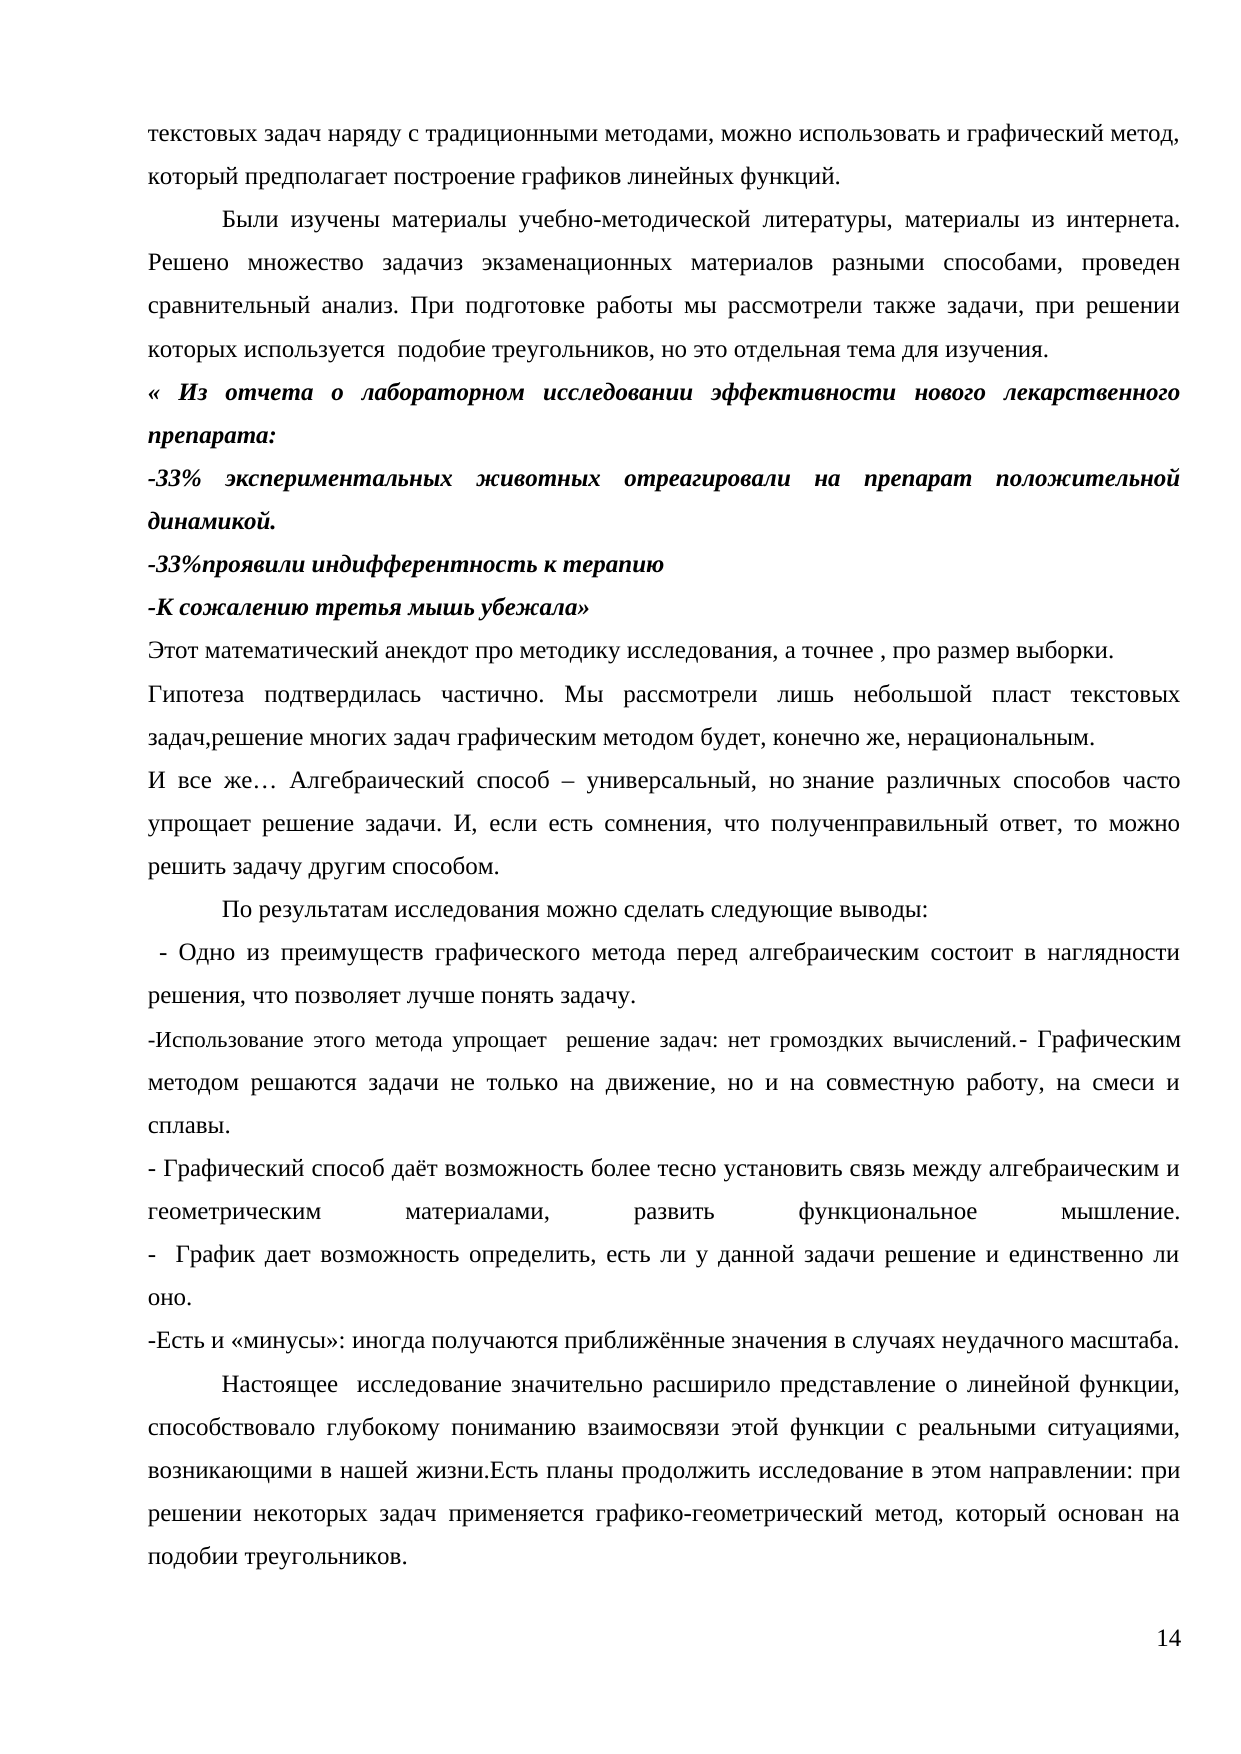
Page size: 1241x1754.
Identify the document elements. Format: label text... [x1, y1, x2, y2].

text - Одно из преимуществ графического метода перед алгебраическим состоит в наглядности решения, что позволяет лучше понять задачу. [148, 937, 1181, 1009]
list Были изучены материалы учебно-методической литературы, материалы из интернета. Решено множество задачиз экзаменационных материалов разными способами, проведен сравнительный анализ. При подготовке работы мы рассмотрели также задачи, при решении которых используется подобие треугольников, но это отдельная тема для изучения. [148, 204, 1181, 362]
list -33% экспериментальных животных отреагировали на препарат положительной динамикой. [148, 463, 1181, 535]
text - Графический способ даёт возможность более тесно установить связь между алгебраическим и геометрическим материалами, развить функциональное мышление. - График дает возможность определить, есть ли у данной задачи решение и единственно ли оно. [148, 1153, 1181, 1311]
text -Использование этого метода упрощает решение задач: нет громоздких вычислений.- Графическим методом решаются задачи не только на движение, но и на совместную работу, на смеси и сплавы. [148, 1024, 1181, 1139]
list « Из отчета о лабораторном исследовании эффективности нового лекарственного препарата: [148, 377, 1181, 449]
list Гипотеза подтвердилась частично. Мы рассмотрели лишь небольшой пласт текстовых задач,решение многих задач графическим методом будет, конечно же, нерациональным. [148, 707, 1181, 751]
list И все же… Алгебраический способ – универсальный, но знание различных способов часто упрощает решение задачи. И, если есть сомнения, что полученправильный ответ, то можно решить задачу другим способом. [148, 794, 1181, 880]
text Настоящее исследование значительно расширило представление о линейной функции, способствовало глубокому пониманию взаимосвязи этой функции с реальными ситуациями, возникающими в нашей жизни.Есть планы продолжить исследование в этом направлении: при решении некоторых задач применяется графико-геометрический метод, который основан на подобии треугольников. [148, 1369, 1181, 1570]
text По результатам исследования можно сделать следующие выводы: [148, 894, 1181, 923]
list -К сожалению третья мышь убежала» [148, 592, 1181, 621]
list -33%проявили индифферентность к терапию [148, 549, 1181, 578]
text -Есть и «минусы»: иногда получаются приближённые значения в случаях неудачного масштаба. [148, 1326, 1181, 1354]
list Этот математический анекдот про методику исследования, а точнее , про размер выборки. [148, 636, 1181, 664]
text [148, 118, 1181, 190]
